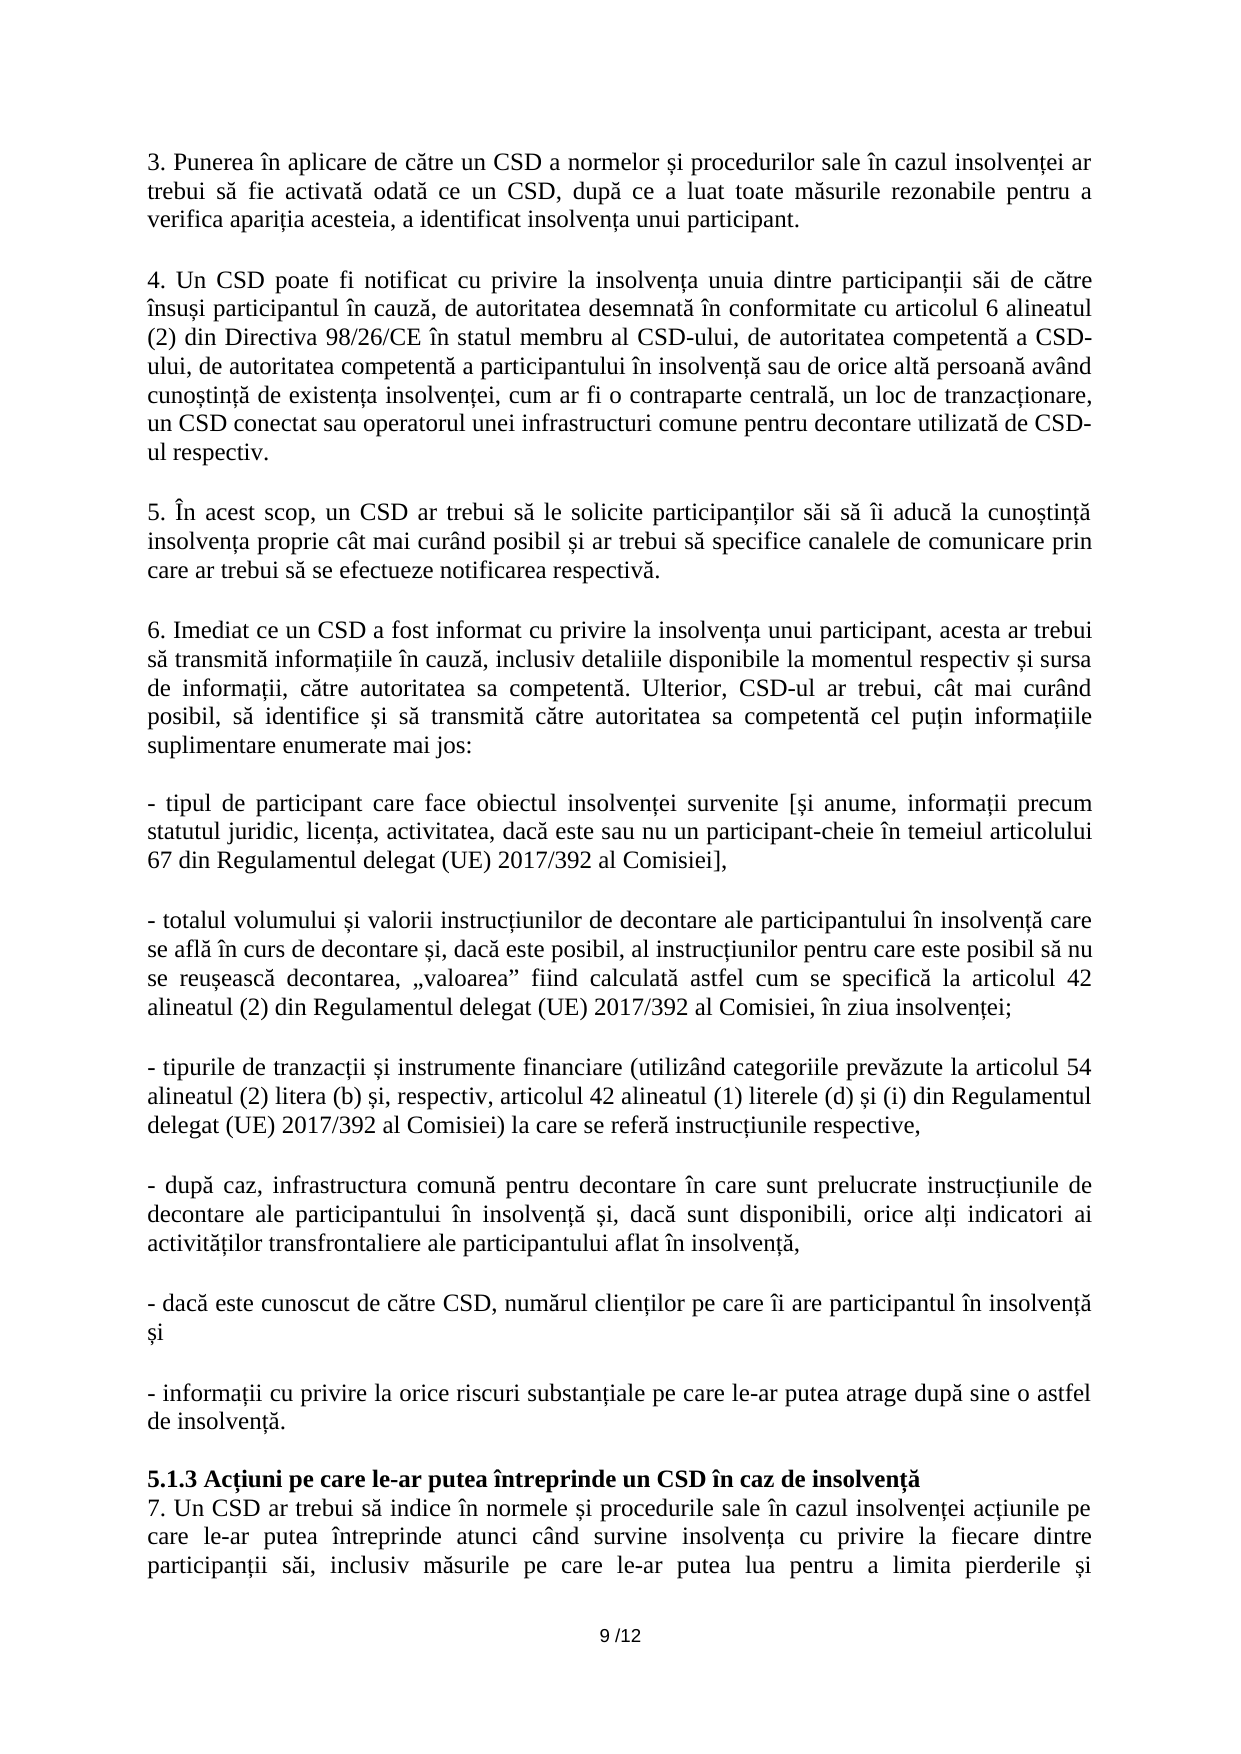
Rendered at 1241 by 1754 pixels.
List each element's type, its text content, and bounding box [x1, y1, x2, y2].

text - tipul de participant care face obiectul insolvenței survenite [și anume, informații precum statutul juridic, licența, activitatea, dacă este sau nu un participant-cheie în temeiul articolului 67 din Regulamentul delegat (UE) 2017/392 al Comisiei], [147, 788, 1093, 874]
text - după caz, infrastructura comună pentru decontare în care sunt prelucrate instrucțiunile de decontare ale participantului în insolvență și, dacă sunt disponibili, orice alți indicatori ai activităților transfrontaliere ale participantului aflat în insolvență, [147, 1170, 1093, 1257]
text - totalul volumului și valorii instrucțiunilor de decontare ale participantului în insolvență care se află în curs de decontare și, dacă este posibil, al instrucțiunilor pentru care este posibil să nu se reușească decontarea, „valoarea” fiind calculată astfel cum se specifică la articolul 42 alineatul (2) din Regulamentul delegat (UE) 2017/392 al Comisiei, în ziua insolvenței; [147, 906, 1093, 1021]
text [147, 1493, 1093, 1579]
text 5. În acest scop, un CSD ar trebui să le solicite participanților săi să îi aducă la cunoștință insolvența proprie cât mai curând posibil și ar trebui să specifice canalele de comunicare prin care ar trebui să se efectueze notificarea respectivă. [147, 497, 1093, 584]
text 5.1.3 Acțiuni pe care le-ar putea întreprinde un CSD în caz de insolvență [147, 1464, 1093, 1493]
text 3. Punerea în aplicare de către un CSD a normelor și procedurilor sale în cazul insolvenței ar trebui să fie activată odată ce un CSD, după ce a luat toate măsurile rezonabile pentru a verifica apariția acesteia, a identificat insolvența unui participant. [147, 147, 1093, 233]
text - dacă este cunoscut de către CSD, numărul clienților pe care îi are participantul în insolvență și [147, 1288, 1093, 1346]
text 6. Imediat ce un CSD a fost informat cu privire la insolvența unui participant, acesta ar trebui să transmită informațiile în cauză, inclusiv detaliile disponibile la momentul respectiv și sursa de informații, către autoritatea sa competentă. Ulterior, CSD-ul ar trebui, cât mai curând posibil, să identifice și să transmită către autoritatea sa competentă cel puțin informațiile suplimentare enumerate mai jos: [147, 615, 1093, 759]
text - tipurile de tranzacții și instrumente financiare (utilizând categoriile prevăzute la articolul 54 alineatul (2) litera (b) și, respectiv, articolul 42 alineatul (1) literele (d) și (i) din Regulamentul delegat (UE) 2017/392 al Comisiei) la care se referă instrucțiunile respective, [147, 1052, 1093, 1139]
text - informații cu privire la orice riscuri substanțiale pe care le-ar putea atrage după sine o astfel de insolvență. [147, 1378, 1093, 1435]
text 4. Un CSD poate fi notificat cu privire la insolvența unuia dintre participanții săi de către însuși participantul în cauză, de autoritatea desemnată în conformitate cu articolul 6 alineatul (2) din Directiva 98/26/CE în statul membru al CSD-ului, de autoritatea competentă a CSD-ului, de autoritatea competentă a participantului în insolvență sau de orice altă persoană având cunoștință de existența insolvenței, cum ar fi o contraparte centrală, un loc de tranzacționare, un CSD conectat sau operatorul unei infrastructuri comune pentru decontare utilizată de CSD-ul respectiv. [147, 265, 1093, 466]
